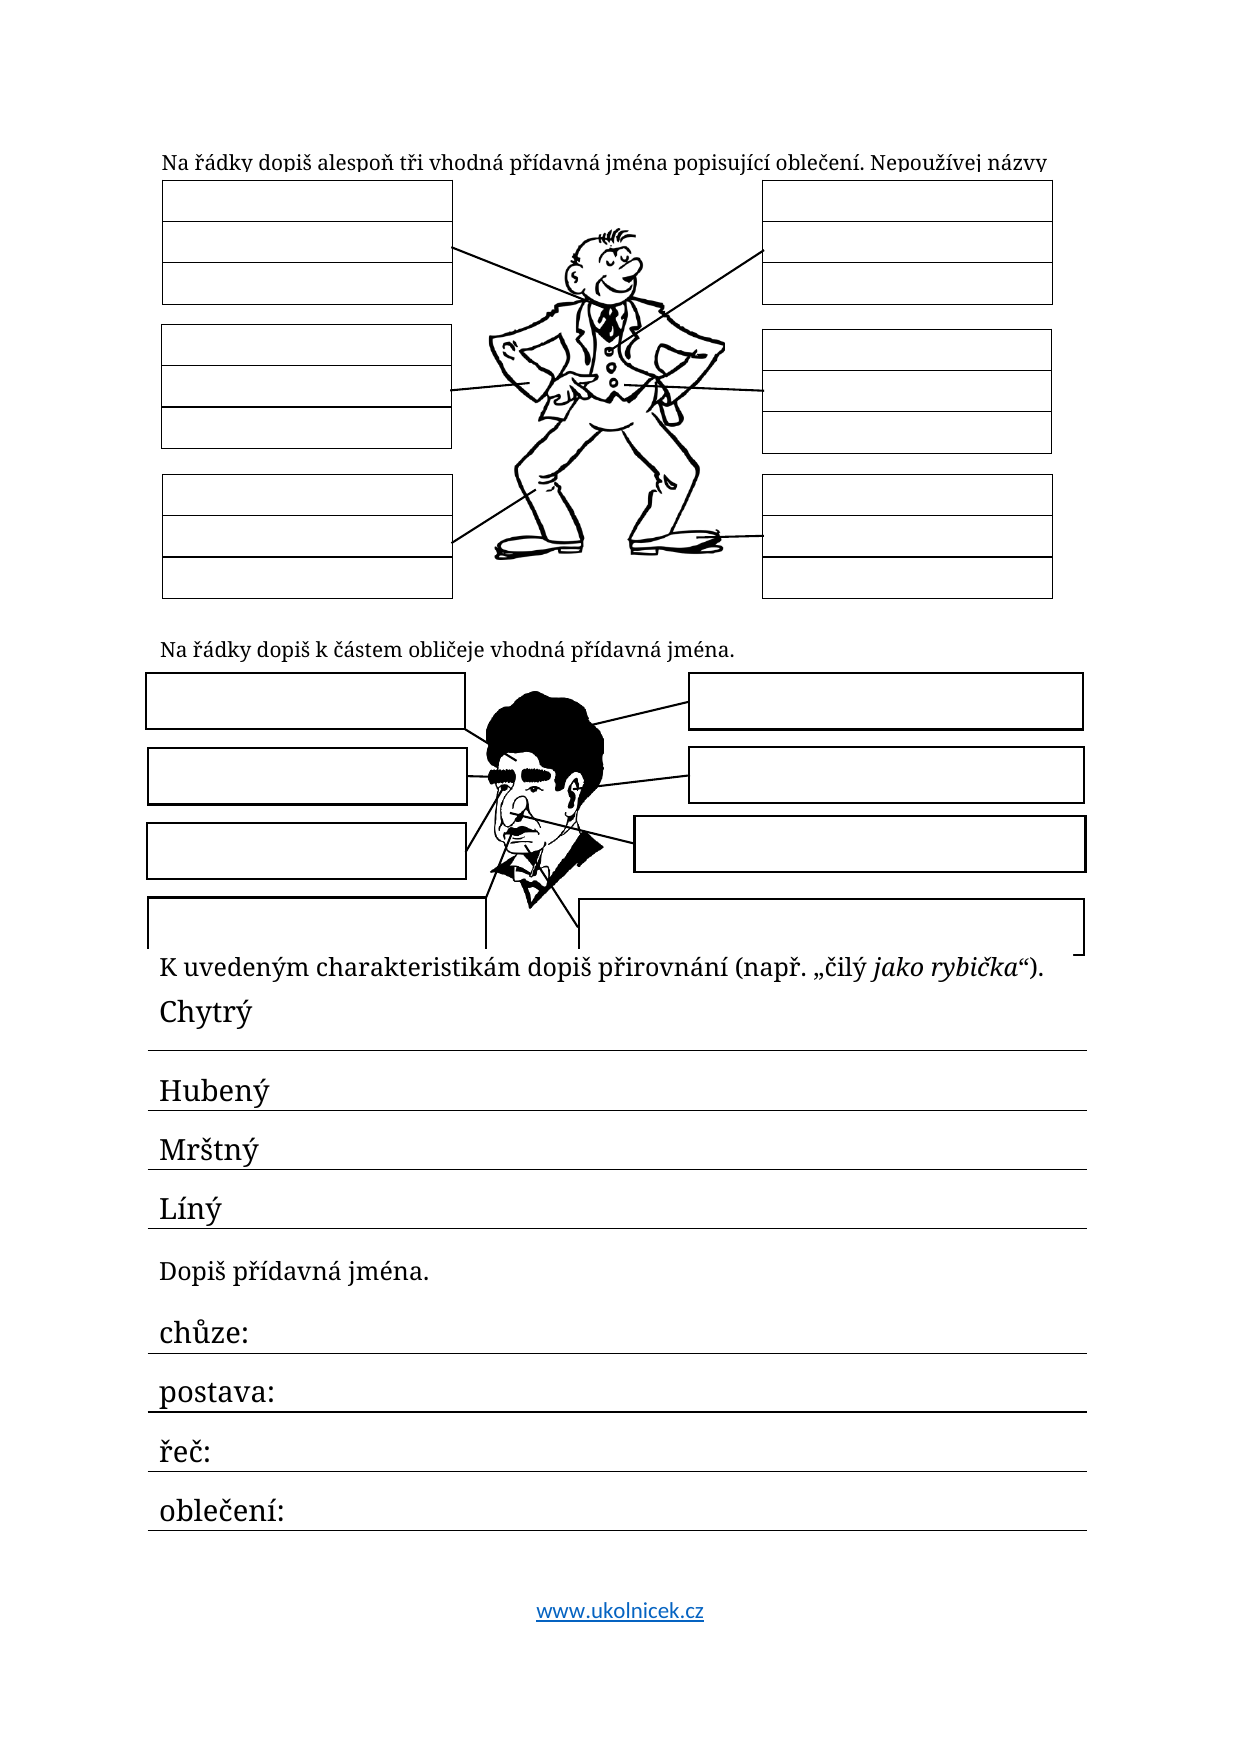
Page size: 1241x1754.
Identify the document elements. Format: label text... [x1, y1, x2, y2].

table_cell Hubený [148, 1051, 1087, 1109]
table_cell oblečení: [148, 1472, 1087, 1529]
picture [486, 691, 604, 909]
table_cell Mrštný [148, 1111, 1087, 1168]
table_cell postava: [148, 1354, 1087, 1411]
table_cell Líný [148, 1170, 1087, 1228]
table_cell Dopiš přídavná jména. chůze: [148, 1229, 1087, 1352]
picture [488, 228, 725, 560]
table_cell řeč: [148, 1413, 1087, 1471]
table_header Chytrý [148, 991, 1087, 1050]
